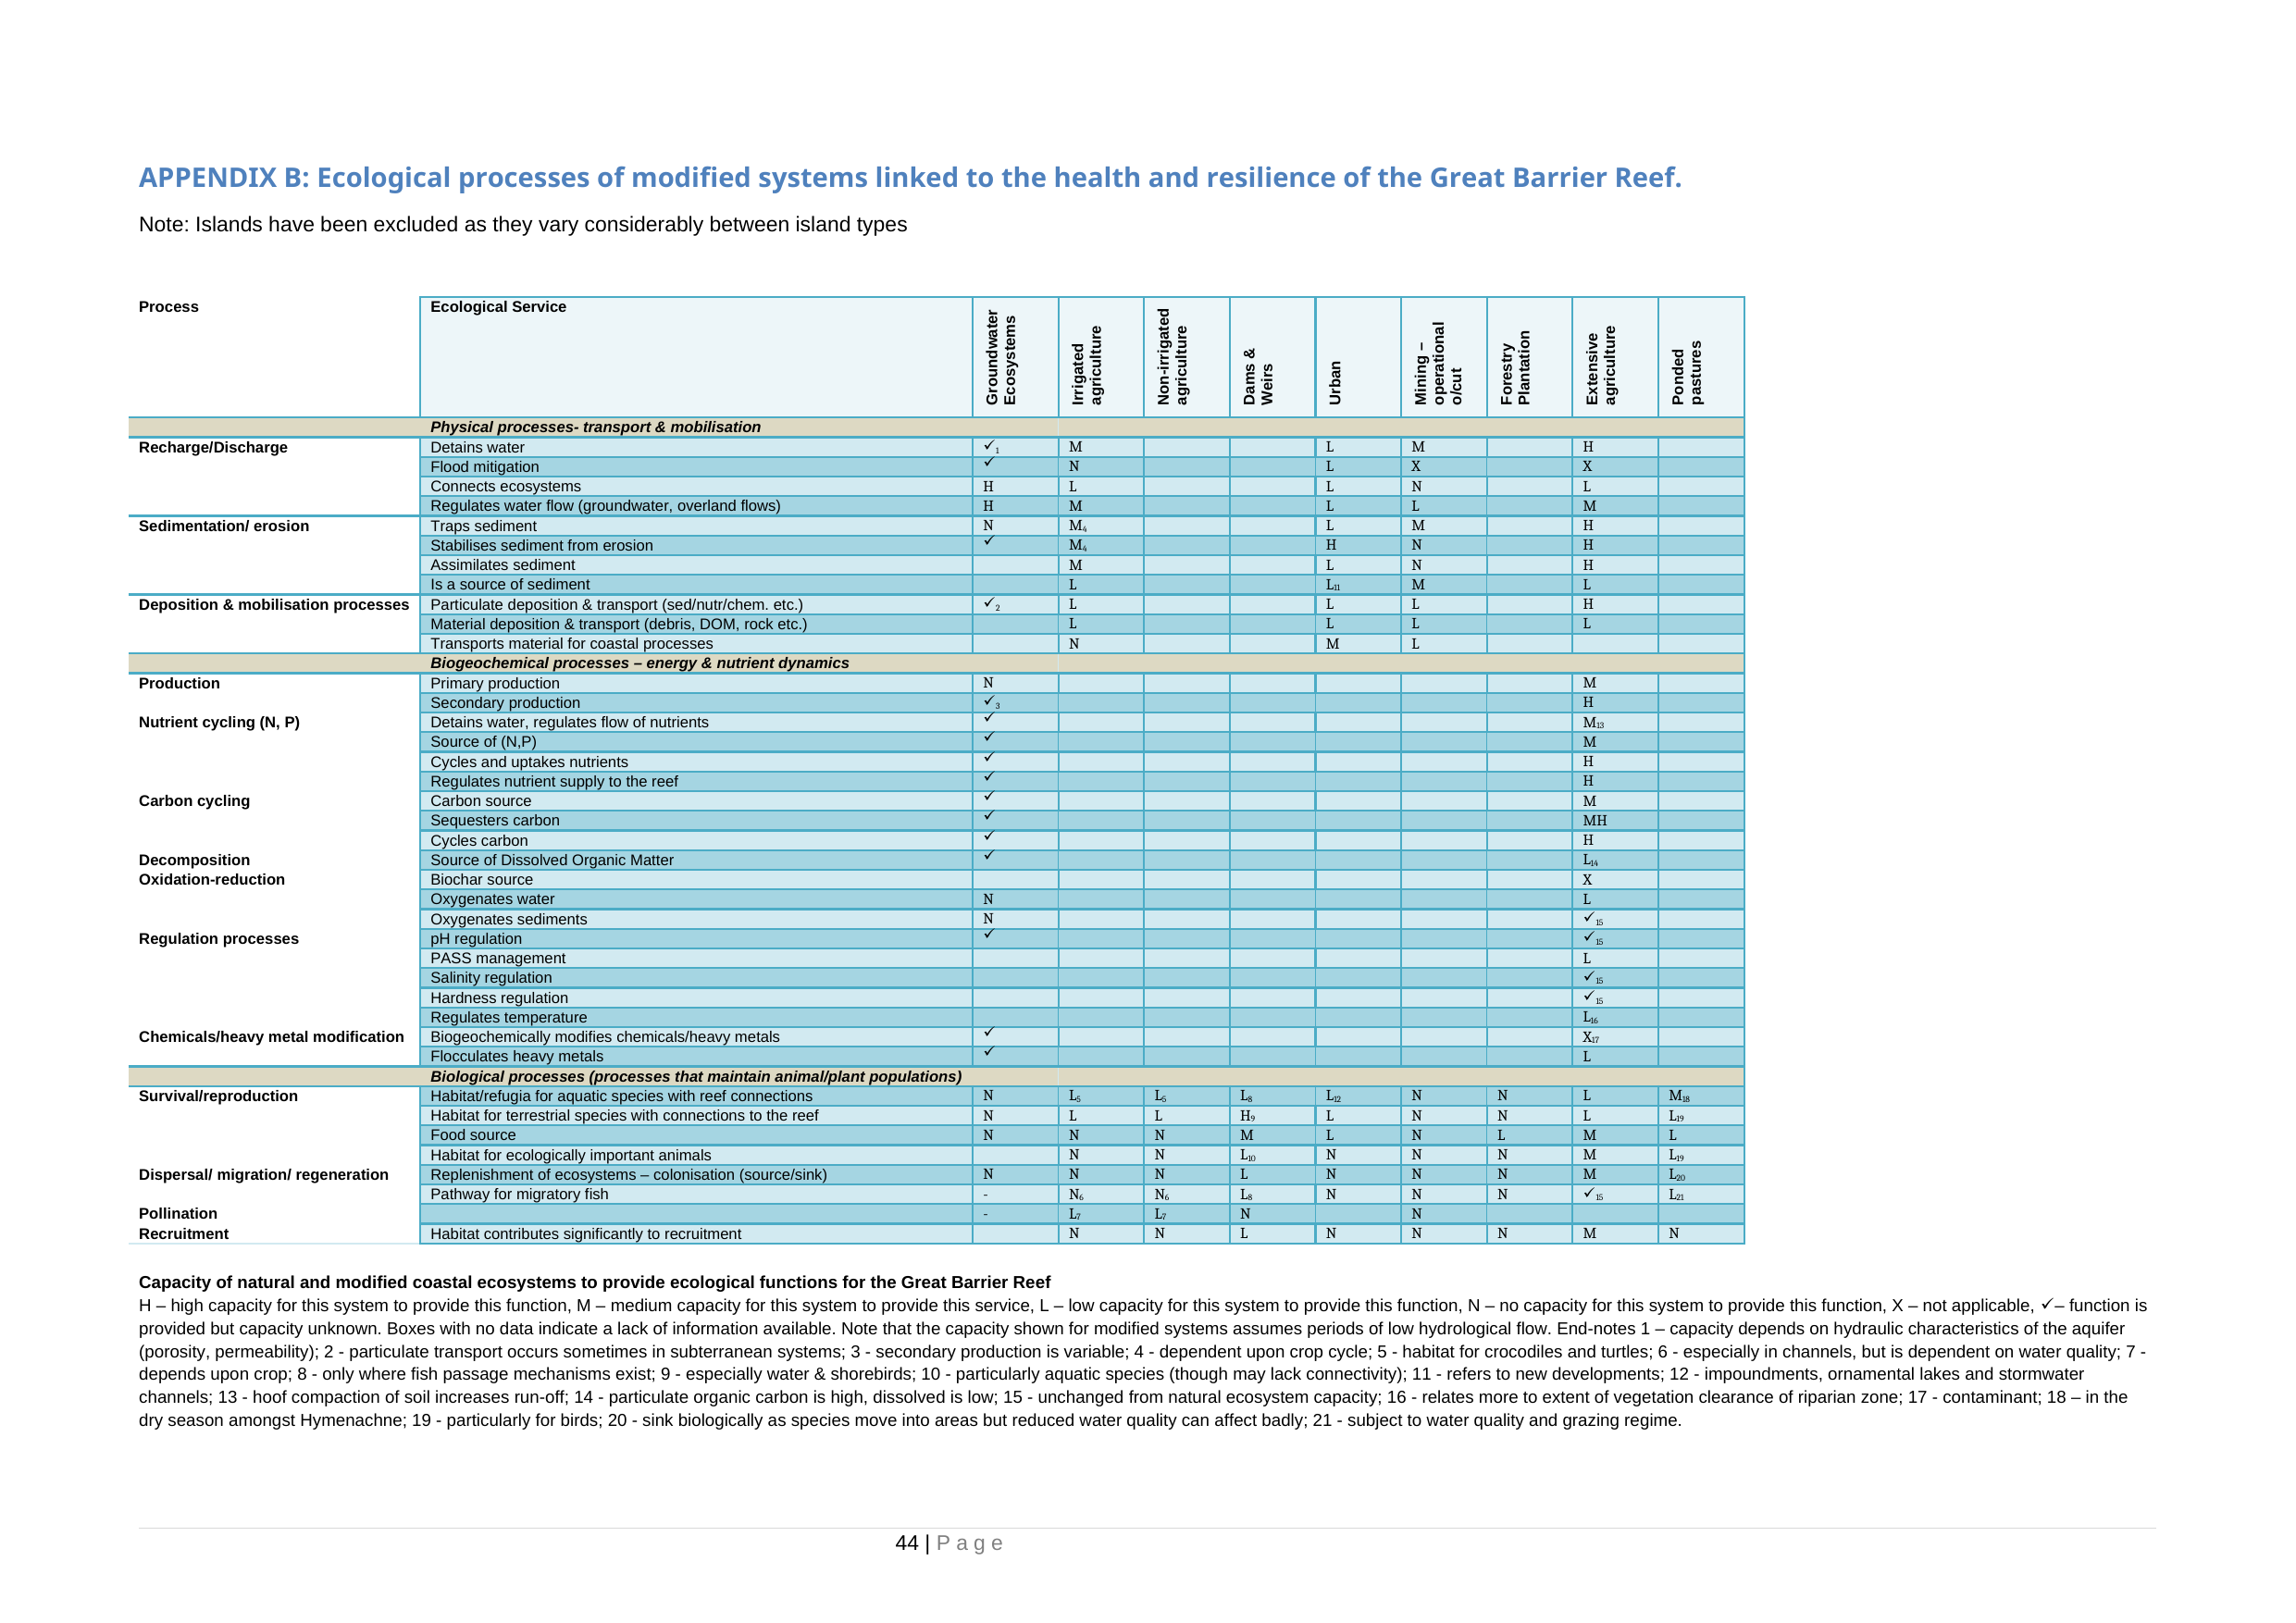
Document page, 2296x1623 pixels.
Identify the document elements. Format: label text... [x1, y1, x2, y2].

table_cell [973, 654, 1058, 672]
table_cell Hardness regulation [421, 989, 972, 1007]
table_cell N [1316, 1166, 1400, 1183]
table_cell H [1573, 753, 1657, 771]
table_cell [974, 930, 1058, 948]
table_cell [1402, 694, 1486, 712]
table_cell [1316, 890, 1400, 908]
table_cell L [1573, 1047, 1657, 1065]
table_cell X [1573, 871, 1657, 888]
table_cell [974, 1146, 1058, 1164]
table_cell [1317, 832, 1400, 849]
table_cell [1487, 1205, 1571, 1222]
table_cell [1231, 675, 1314, 692]
table_cell N [1059, 1166, 1143, 1183]
table_cell L [1231, 1166, 1315, 1183]
table_cell [1145, 969, 1229, 986]
table_cell M [1402, 439, 1486, 456]
table_cell [129, 418, 420, 436]
table_cell [1659, 792, 1744, 810]
table_cell Regulates temperature [421, 1009, 972, 1026]
table_cell H [1573, 773, 1657, 790]
table_cell N [974, 911, 1058, 928]
table_cell [1487, 576, 1571, 593]
table_cell [1231, 576, 1315, 593]
table_cell [1231, 851, 1315, 869]
table_cell N [1317, 1225, 1400, 1243]
table_cell N [1145, 1146, 1229, 1164]
table_cell [1145, 497, 1229, 514]
table_cell N [1402, 1166, 1486, 1183]
table_cell [1231, 1028, 1314, 1046]
table_cell [1659, 713, 1744, 731]
table_cell [1231, 989, 1314, 1007]
table_cell [1659, 596, 1744, 613]
table_cell N [974, 1166, 1058, 1183]
table_cell [974, 615, 1058, 633]
table_cell N [1145, 1225, 1229, 1243]
table_cell L5 [1059, 1087, 1143, 1105]
table_cell Deposition & mobilisation processes [129, 596, 419, 652]
table_cell [1572, 418, 1658, 436]
table_cell L [1059, 615, 1143, 633]
table_cell [1659, 753, 1744, 771]
table_cell L [1573, 890, 1657, 908]
table_cell - [974, 1205, 1058, 1222]
table_cell Nutrient cycling (N, P) [129, 712, 419, 790]
table_cell [1060, 949, 1143, 967]
table_cell [973, 418, 1058, 436]
table_cell Dispersal/ migration/ regeneration [129, 1164, 419, 1203]
table_cell [1487, 497, 1571, 514]
table_cell [1231, 792, 1314, 810]
table_cell 15 [1573, 969, 1657, 986]
table_cell Source of Dissolved Organic Matter [421, 851, 972, 869]
table_cell H [1573, 556, 1657, 574]
table_cell [1488, 911, 1571, 928]
table_cell [1231, 497, 1315, 514]
table_cell N [1060, 1146, 1143, 1164]
table_cell [1230, 654, 1315, 672]
table_cell [1317, 989, 1400, 1007]
table_cell [1231, 517, 1314, 535]
table_cell [1145, 675, 1229, 692]
table_cell [974, 812, 1058, 829]
table_cell L [1060, 596, 1143, 613]
table_cell [1659, 969, 1744, 986]
table_cell N [1060, 1225, 1143, 1243]
table_cell L [1573, 1107, 1657, 1124]
table_cell [1231, 615, 1315, 633]
table_cell [1659, 1205, 1744, 1222]
table_cell [1060, 1028, 1143, 1046]
table_cell [1145, 576, 1229, 593]
table_cell L19 [1659, 1107, 1744, 1124]
table_cell Oxygenates sediments [421, 911, 972, 928]
table_header Urban [1317, 298, 1400, 416]
table_cell Biogeochemical processes – energy & nutrient dynamics [420, 654, 973, 672]
table_cell [974, 792, 1058, 810]
table_cell L21 [1659, 1185, 1744, 1203]
table_cell L [1060, 1107, 1143, 1124]
table_cell [1059, 890, 1143, 908]
table_cell N [1402, 477, 1486, 495]
table_cell [1145, 615, 1229, 633]
table_cell 15 [1573, 911, 1657, 928]
table_cell N [1402, 537, 1486, 554]
table_cell Source of (N,P) [421, 733, 972, 750]
table_cell L10 [1231, 1146, 1314, 1164]
table_cell [1145, 832, 1229, 849]
table_cell [1145, 1028, 1229, 1046]
table_cell [1487, 1068, 1572, 1085]
table_cell [1488, 989, 1571, 1007]
text H – high capacity for this system to provide this function, M – medium capacity for this system to provide this service, L – low capacity for this system to provide this function, N – no capacity for this system to provide this function, X – not applicable, – function is provided but capacity unknown. Boxes with no data indicate a lack of information available. Note that the capacity shown for modified systems assumes periods of low hydrological flow. End-notes 1 – capacity depends on hydraulic characteristics of the aquifer (porosity, permeability); 2 - particulate transport occurs sometimes in subterranean systems; 3 - secondary production is variable; 4 - dependent upon crop cycle; 5 - habitat for crocodiles and turtles; 6 - especially in channels, but is dependent on water quality; 7 - depends upon crop; 8 - only where fish passage mechanisms exist; 9 - especially water & shorebirds; 10 - particularly aquatic species (though may lack connectivity); 11 - refers to new developments; 12 - impoundments, ornamental lakes and stormwater channels; 13 - hoof compaction of soil increases run-off; 14 - particulate organic carbon is high, dissolved is low; 15 - unchanged from natural ecosystem capacity; 16 - relates more to extent of vegetation clearance of riparian zone; 17 - contaminant; 18 – in the dry season amongst Hymenachne; 19 - particularly for birds; 20 - sink biologically as species move into areas but reduced water quality can affect badly; 21 - subject to water quality and grazing regime. [139, 1295, 2156, 1430]
table_cell L [1316, 458, 1400, 476]
table_cell Salinity regulation [421, 969, 972, 986]
table_cell [1230, 418, 1315, 436]
table_cell Chemicals/heavy metal modification [129, 1026, 419, 1065]
table_cell [1487, 733, 1571, 750]
table_cell M [1060, 556, 1143, 574]
table_cell [1659, 812, 1744, 829]
table_cell L [1145, 1107, 1229, 1124]
table_cell N6 [1145, 1185, 1229, 1203]
table_cell [1402, 1047, 1486, 1065]
table_cell L7 [1145, 1205, 1229, 1222]
table_cell [1402, 989, 1486, 1007]
table_cell L16 [1573, 1009, 1657, 1026]
table_cell [1316, 812, 1400, 829]
table_cell [1317, 1028, 1400, 1046]
table_cell [1401, 1068, 1487, 1085]
table_cell [1145, 911, 1229, 928]
table_cell M [1059, 497, 1143, 514]
table_cell N [974, 1107, 1058, 1124]
table_cell [1231, 812, 1315, 829]
table_cell [1317, 713, 1400, 731]
table_cell M [1402, 576, 1486, 593]
table_cell [1059, 812, 1143, 829]
table_cell N [1488, 1107, 1571, 1124]
table_cell N [1317, 1185, 1400, 1203]
table_cell Secondary production [421, 694, 972, 712]
table_cell [1487, 418, 1572, 436]
table_cell L [1317, 477, 1400, 495]
table_cell [1059, 733, 1143, 750]
table_cell L [1231, 1225, 1314, 1243]
table_cell [1317, 753, 1400, 771]
table_cell [1659, 675, 1744, 692]
table_cell [974, 537, 1058, 554]
table_cell L14 [1573, 851, 1657, 869]
table_cell L7 [1059, 1205, 1143, 1222]
table_cell Physical processes- transport & mobilisation [420, 418, 973, 436]
table_cell Survival/reproduction [129, 1087, 419, 1164]
table_cell Biochar source [421, 871, 972, 888]
table_cell N [974, 675, 1058, 692]
table_cell [1060, 871, 1143, 888]
table_cell [1231, 713, 1314, 731]
table_cell N6 [1060, 1185, 1143, 1203]
table_cell 2 [974, 596, 1058, 613]
table_cell Cycles carbon [421, 832, 972, 849]
table_cell [1315, 418, 1401, 436]
table_cell 3 [974, 694, 1058, 712]
table_cell X17 [1573, 1028, 1657, 1046]
table_cell L [1487, 1126, 1571, 1144]
table_cell [1488, 439, 1571, 456]
table_cell [973, 1068, 1058, 1085]
table_cell N [1059, 458, 1143, 476]
table_cell [1145, 773, 1229, 790]
table_cell N [1402, 1185, 1486, 1203]
table_cell [1316, 694, 1400, 712]
table_cell [1572, 654, 1658, 672]
table_cell [1145, 733, 1229, 750]
table_cell N [1487, 1087, 1571, 1105]
table_cell [1145, 851, 1229, 869]
table_cell H [1573, 596, 1657, 613]
table_cell M4 [1059, 537, 1143, 554]
table_cell M [1402, 517, 1486, 535]
table_cell [1145, 949, 1229, 967]
table_cell [1659, 733, 1744, 750]
table_cell M [1573, 497, 1657, 514]
table_cell L [1316, 497, 1400, 514]
table_cell [1402, 871, 1486, 888]
table_cell [1231, 733, 1315, 750]
table_cell [1658, 418, 1744, 436]
table_cell [1317, 911, 1400, 928]
table_cell [421, 1205, 972, 1222]
table_cell Traps sediment [421, 517, 972, 535]
table_cell N [1402, 1126, 1486, 1144]
table_cell Primary production [421, 675, 972, 692]
table_cell - [974, 1185, 1058, 1203]
table_cell [1402, 753, 1486, 771]
table_cell M [1231, 1126, 1315, 1144]
table_cell [1060, 675, 1143, 692]
table_cell H [974, 477, 1058, 495]
table_cell [1488, 517, 1571, 535]
table_cell H [1573, 537, 1657, 554]
table_cell Decomposition [129, 849, 419, 869]
table_cell [1059, 969, 1143, 986]
table_header Ponded pastures [1659, 298, 1744, 416]
table_cell [1316, 773, 1400, 790]
table_cell L11 [1316, 576, 1400, 593]
table_cell Stabilises sediment from erosion [421, 537, 972, 554]
table_cell [1316, 1047, 1400, 1065]
table_cell [1402, 911, 1486, 928]
table_cell [974, 713, 1058, 731]
table_cell M [1573, 1225, 1657, 1243]
table_cell [1144, 1068, 1230, 1085]
table_cell [1317, 792, 1400, 810]
table_header Ecological Service [421, 298, 972, 416]
table_cell [1145, 694, 1229, 712]
table_cell 1 [974, 439, 1058, 456]
table_cell L [1659, 1126, 1744, 1144]
table_cell [1145, 1009, 1229, 1026]
table_cell Biogeochemically modifies chemicals/heavy metals [421, 1028, 972, 1046]
table_cell [1060, 911, 1143, 928]
table_cell Habitat for ecologically important animals [421, 1146, 972, 1164]
table_cell [1487, 654, 1572, 672]
table_cell L [1402, 635, 1486, 652]
table_cell [1145, 989, 1229, 1007]
table_cell Pathway for migratory fish [421, 1185, 972, 1203]
table_cell M [1060, 439, 1143, 456]
table_cell [1402, 930, 1486, 948]
table_cell N [1402, 1225, 1486, 1243]
table_cell [1487, 969, 1571, 986]
table_cell Oxidation-reduction [129, 869, 419, 928]
table_cell [1488, 949, 1571, 967]
table_cell [1487, 930, 1571, 948]
table_cell [1659, 537, 1744, 554]
table_cell N [974, 1126, 1058, 1144]
table_cell [1572, 1068, 1658, 1085]
table_cell [1060, 753, 1143, 771]
table_cell [1231, 477, 1314, 495]
table_cell Biological processes (processes that maintain animal/plant populations) [420, 1068, 973, 1085]
table_cell Cycles and uptakes nutrients [421, 753, 972, 771]
table_cell [1316, 930, 1400, 948]
table_cell [129, 1068, 420, 1085]
table_cell H9 [1231, 1107, 1314, 1124]
table_cell 15 [1573, 1185, 1657, 1203]
table_cell [1487, 812, 1571, 829]
table_cell Sedimentation/ erosion [129, 517, 419, 593]
table_cell [1060, 792, 1143, 810]
table_cell [1573, 635, 1657, 652]
table_header Groundwater Ecosystems [974, 298, 1058, 416]
table_cell [1659, 694, 1744, 712]
table_cell [974, 1225, 1058, 1243]
table_cell Flocculates heavy metals [421, 1047, 972, 1065]
table_cell Regulates nutrient supply to the reef [421, 773, 972, 790]
table_cell N [974, 890, 1058, 908]
table_header Dams & Weirs [1231, 298, 1314, 416]
table_cell [1659, 1028, 1744, 1046]
table_cell L [1316, 1126, 1400, 1144]
table_cell [1144, 418, 1230, 436]
table_cell N [1402, 1146, 1486, 1164]
table_cell Material deposition & transport (debris, DOM, rock etc.) [421, 615, 972, 633]
table_cell N [1145, 1166, 1229, 1183]
table_cell [1145, 596, 1229, 613]
table_cell [1402, 1009, 1486, 1026]
table_cell [1487, 773, 1571, 790]
table_cell [1059, 930, 1143, 948]
table_cell N [1059, 1126, 1143, 1144]
table_cell L12 [1316, 1087, 1400, 1105]
table_cell [1145, 713, 1229, 731]
table_cell Sequesters carbon [421, 812, 972, 829]
table_cell [1487, 1047, 1571, 1065]
table_header Process [129, 296, 419, 416]
table_cell Habitat/refugia for aquatic species with reef connections [421, 1087, 972, 1105]
table_cell [1402, 851, 1486, 869]
table_cell [1402, 773, 1486, 790]
table_cell [1402, 949, 1486, 967]
subtitle APPENDIX B: Ecological processes of modified systems linked to the health and resilience of the Great Barrier Reef. [139, 158, 2156, 195]
table_cell [1231, 753, 1314, 771]
table_cell [1659, 832, 1744, 849]
table_cell [1231, 911, 1314, 928]
table_cell [1488, 556, 1571, 574]
table_cell [1231, 458, 1315, 476]
table_cell [1402, 890, 1486, 908]
text Capacity of natural and modified coastal ecosystems to provide ecological functions for the Great Barrier Reef [139, 1272, 2156, 1292]
table_cell [974, 989, 1058, 1007]
table_cell L [1573, 477, 1657, 495]
table_cell [1145, 890, 1229, 908]
table_cell L [1402, 596, 1486, 613]
table_cell M18 [1659, 1087, 1744, 1105]
table_cell [1487, 1009, 1571, 1026]
table_cell [1317, 949, 1400, 967]
table_cell Is a source of sediment [421, 576, 972, 593]
table_cell [1317, 675, 1400, 692]
table_cell [1488, 753, 1571, 771]
table_cell Habitat contributes significantly to recruitment [421, 1225, 972, 1243]
table_cell [1145, 439, 1229, 456]
table_cell Replenishment of ecosystems – colonisation (source/sink) [421, 1166, 972, 1183]
table_cell [1144, 654, 1230, 672]
table_cell [1060, 832, 1143, 849]
table_cell 15 [1573, 930, 1657, 948]
table_cell [974, 635, 1058, 652]
table_cell L [1059, 576, 1143, 593]
table_cell [1659, 911, 1744, 928]
table_cell 15 [1573, 989, 1657, 1007]
table_cell [1488, 713, 1571, 731]
table_cell [1230, 1068, 1315, 1085]
table_cell [1659, 989, 1744, 1007]
table_cell Habitat for terrestrial species with connections to the reef [421, 1107, 972, 1124]
table_cell X [1402, 458, 1486, 476]
table_cell [974, 753, 1058, 771]
table_cell [1315, 654, 1401, 672]
table_cell [1316, 1205, 1400, 1222]
table_cell L8 [1231, 1087, 1315, 1105]
table_cell [1231, 694, 1315, 712]
table_cell [1659, 439, 1744, 456]
table_cell [1401, 654, 1487, 672]
table_cell [1659, 517, 1744, 535]
table_cell [1231, 1009, 1315, 1026]
table_header Non-irrigated agriculture [1145, 298, 1229, 416]
table_cell Flood mitigation [421, 458, 972, 476]
table_cell Carbon source [421, 792, 972, 810]
table_cell [1145, 517, 1229, 535]
table_cell L5 [1145, 1087, 1229, 1105]
table_cell [1659, 949, 1744, 967]
table_cell M13 [1573, 713, 1657, 731]
table_cell L [1316, 615, 1400, 633]
table_cell [1659, 458, 1744, 476]
table_cell [1659, 497, 1744, 514]
table_cell [1145, 556, 1229, 574]
table_cell [974, 1009, 1058, 1026]
table_cell [1316, 733, 1400, 750]
table_cell L [1573, 615, 1657, 633]
table_cell [974, 576, 1058, 593]
table_header Extensive agriculture [1573, 298, 1657, 416]
table_header Mining – operational o/cut [1402, 298, 1486, 416]
table_cell [1059, 1009, 1143, 1026]
table_cell Detains water, regulates flow of nutrients [421, 713, 972, 731]
table_cell X [1573, 458, 1657, 476]
table_cell Regulation processes [129, 928, 419, 1026]
table_cell N [1488, 1225, 1571, 1243]
table_cell Regulates water flow (groundwater, overland flows) [421, 497, 972, 514]
table_cell [1316, 1009, 1400, 1026]
table_cell Detains water [421, 439, 972, 456]
table_cell [1231, 773, 1315, 790]
table_cell [1231, 890, 1315, 908]
table_cell N [974, 517, 1058, 535]
table_cell Particulate deposition & transport (sed/nutr/chem. etc.) [421, 596, 972, 613]
table_cell Assimilates sediment [421, 556, 972, 574]
table_cell M [1573, 1146, 1657, 1164]
table_cell M4 [1060, 517, 1143, 535]
table_cell [1659, 851, 1744, 869]
table_cell [1059, 418, 1144, 436]
table_cell [974, 458, 1058, 476]
table_cell [974, 832, 1058, 849]
table_cell H [1316, 537, 1400, 554]
table_cell [1317, 871, 1400, 888]
table_cell [1145, 812, 1229, 829]
table_cell M [1573, 1166, 1657, 1183]
table_cell [1488, 596, 1571, 613]
table_cell [974, 733, 1058, 750]
table_cell N [1659, 1225, 1744, 1243]
table_cell [1145, 792, 1229, 810]
table_cell [1060, 989, 1143, 1007]
table_cell [1488, 675, 1571, 692]
table_cell [1658, 654, 1744, 672]
table_cell [1402, 812, 1486, 829]
table_cell [1659, 615, 1744, 633]
table_cell [974, 1028, 1058, 1046]
table_header Forestry Plantation [1488, 298, 1571, 416]
table_cell L [1402, 615, 1486, 633]
table_cell N [1402, 1087, 1486, 1105]
table_cell [1659, 1047, 1744, 1065]
table_cell [1487, 851, 1571, 869]
table_cell [1659, 1009, 1744, 1026]
table_cell [1231, 832, 1314, 849]
table_cell Food source [421, 1126, 972, 1144]
table_cell [1658, 1068, 1744, 1085]
table_cell N [1317, 1146, 1400, 1164]
table_cell [1059, 654, 1144, 672]
table_cell M [1573, 733, 1657, 750]
table_cell [1573, 1205, 1657, 1222]
table_cell [1231, 930, 1315, 948]
table_cell [1488, 635, 1571, 652]
table_cell N [1402, 1205, 1486, 1222]
table_cell [1059, 773, 1143, 790]
table_cell [1231, 871, 1314, 888]
table_cell [1231, 556, 1314, 574]
table_cell N [974, 1087, 1058, 1105]
table_cell [974, 871, 1058, 888]
table_cell [974, 556, 1058, 574]
table_cell [1659, 477, 1744, 495]
table_cell [1487, 694, 1571, 712]
table_cell Connects ecosystems [421, 477, 972, 495]
table_cell pH regulation [421, 930, 972, 948]
table_cell [1659, 871, 1744, 888]
table_cell L [1317, 517, 1400, 535]
table_cell H [1573, 832, 1657, 849]
table_cell [1487, 615, 1571, 633]
table_cell [1145, 1047, 1229, 1065]
table_cell [1316, 851, 1400, 869]
table_cell L [1573, 949, 1657, 967]
table_cell [1402, 832, 1486, 849]
text Note: Islands have been excluded as they vary considerably between island types [139, 212, 2156, 236]
table_cell N [1402, 1107, 1486, 1124]
table_cell L [1573, 1087, 1657, 1105]
table_cell [1145, 477, 1229, 495]
table_cell N [1487, 1166, 1571, 1183]
table_cell [1059, 851, 1143, 869]
table_cell [1488, 792, 1571, 810]
table_cell [1316, 969, 1400, 986]
table_cell [1402, 675, 1486, 692]
table_cell [1231, 949, 1314, 967]
table_cell L [1317, 439, 1400, 456]
table_cell H [1573, 517, 1657, 535]
table_cell Recharge/Discharge [129, 439, 419, 514]
table_cell PASS management [421, 949, 972, 967]
table_cell [1659, 930, 1744, 948]
table_cell [1659, 773, 1744, 790]
table_cell [1488, 871, 1571, 888]
table_cell Production [129, 675, 419, 712]
table_cell [974, 1047, 1058, 1065]
table_cell L8 [1231, 1185, 1314, 1203]
table_cell [1059, 1068, 1144, 1085]
table_cell [1402, 713, 1486, 731]
table_cell [1231, 537, 1315, 554]
table_cell Carbon cycling [129, 790, 419, 849]
table_cell [1401, 418, 1487, 436]
table_cell Recruitment [129, 1222, 419, 1243]
table_cell N [1488, 1146, 1571, 1164]
table_cell [1315, 1068, 1401, 1085]
table_cell [1402, 792, 1486, 810]
table_cell [1659, 556, 1744, 574]
table_cell [1145, 635, 1229, 652]
table_cell [1060, 713, 1143, 731]
table_cell L19 [1659, 1146, 1744, 1164]
table_cell L [1317, 596, 1400, 613]
table_cell Transports material for coastal processes [421, 635, 972, 652]
table_cell H [974, 497, 1058, 514]
table_cell L [1317, 556, 1400, 574]
table_cell N [1060, 635, 1143, 652]
table_cell L20 [1659, 1166, 1744, 1183]
table_cell H [1573, 439, 1657, 456]
table_cell [974, 949, 1058, 967]
table_cell L [1573, 576, 1657, 593]
table_cell L [1402, 497, 1486, 514]
table_cell M [1573, 675, 1657, 692]
table_cell [1487, 890, 1571, 908]
table_cell N [1145, 1126, 1229, 1144]
table_cell N [1402, 556, 1486, 574]
table_cell M [1573, 1126, 1657, 1144]
table_cell [1659, 635, 1744, 652]
table_cell [1659, 890, 1744, 908]
table_cell [1488, 477, 1571, 495]
table_cell [1487, 458, 1571, 476]
table_cell [974, 969, 1058, 986]
table_cell [1487, 537, 1571, 554]
table_header Irrigated agriculture [1060, 298, 1143, 416]
table_cell Oxygenates water [421, 890, 972, 908]
table_cell [129, 654, 420, 672]
table_cell [974, 851, 1058, 869]
table_cell [1059, 694, 1143, 712]
table_cell [1659, 576, 1744, 593]
table_cell [1231, 969, 1315, 986]
table_cell [1231, 635, 1314, 652]
table_cell [974, 773, 1058, 790]
table_cell [1145, 753, 1229, 771]
table_cell N [1231, 1205, 1315, 1222]
table_cell M [1317, 635, 1400, 652]
table_cell [1145, 871, 1229, 888]
table_cell [1145, 537, 1229, 554]
table_cell L [1060, 477, 1143, 495]
table_cell [1488, 832, 1571, 849]
table_cell [1402, 1028, 1486, 1046]
table_cell [1231, 1047, 1315, 1065]
table_cell N [1488, 1185, 1571, 1203]
table_cell [1231, 596, 1314, 613]
table_cell M [1573, 792, 1657, 810]
table_cell Pollination [129, 1203, 419, 1222]
table_cell MH [1573, 812, 1657, 829]
table_cell L [1317, 1107, 1400, 1124]
table_cell H [1573, 694, 1657, 712]
table_cell [1231, 439, 1314, 456]
table_cell [1402, 733, 1486, 750]
table_cell [1059, 1047, 1143, 1065]
table_cell [1145, 930, 1229, 948]
table_cell [1402, 969, 1486, 986]
table_cell [1145, 458, 1229, 476]
table_cell [1488, 1028, 1571, 1046]
